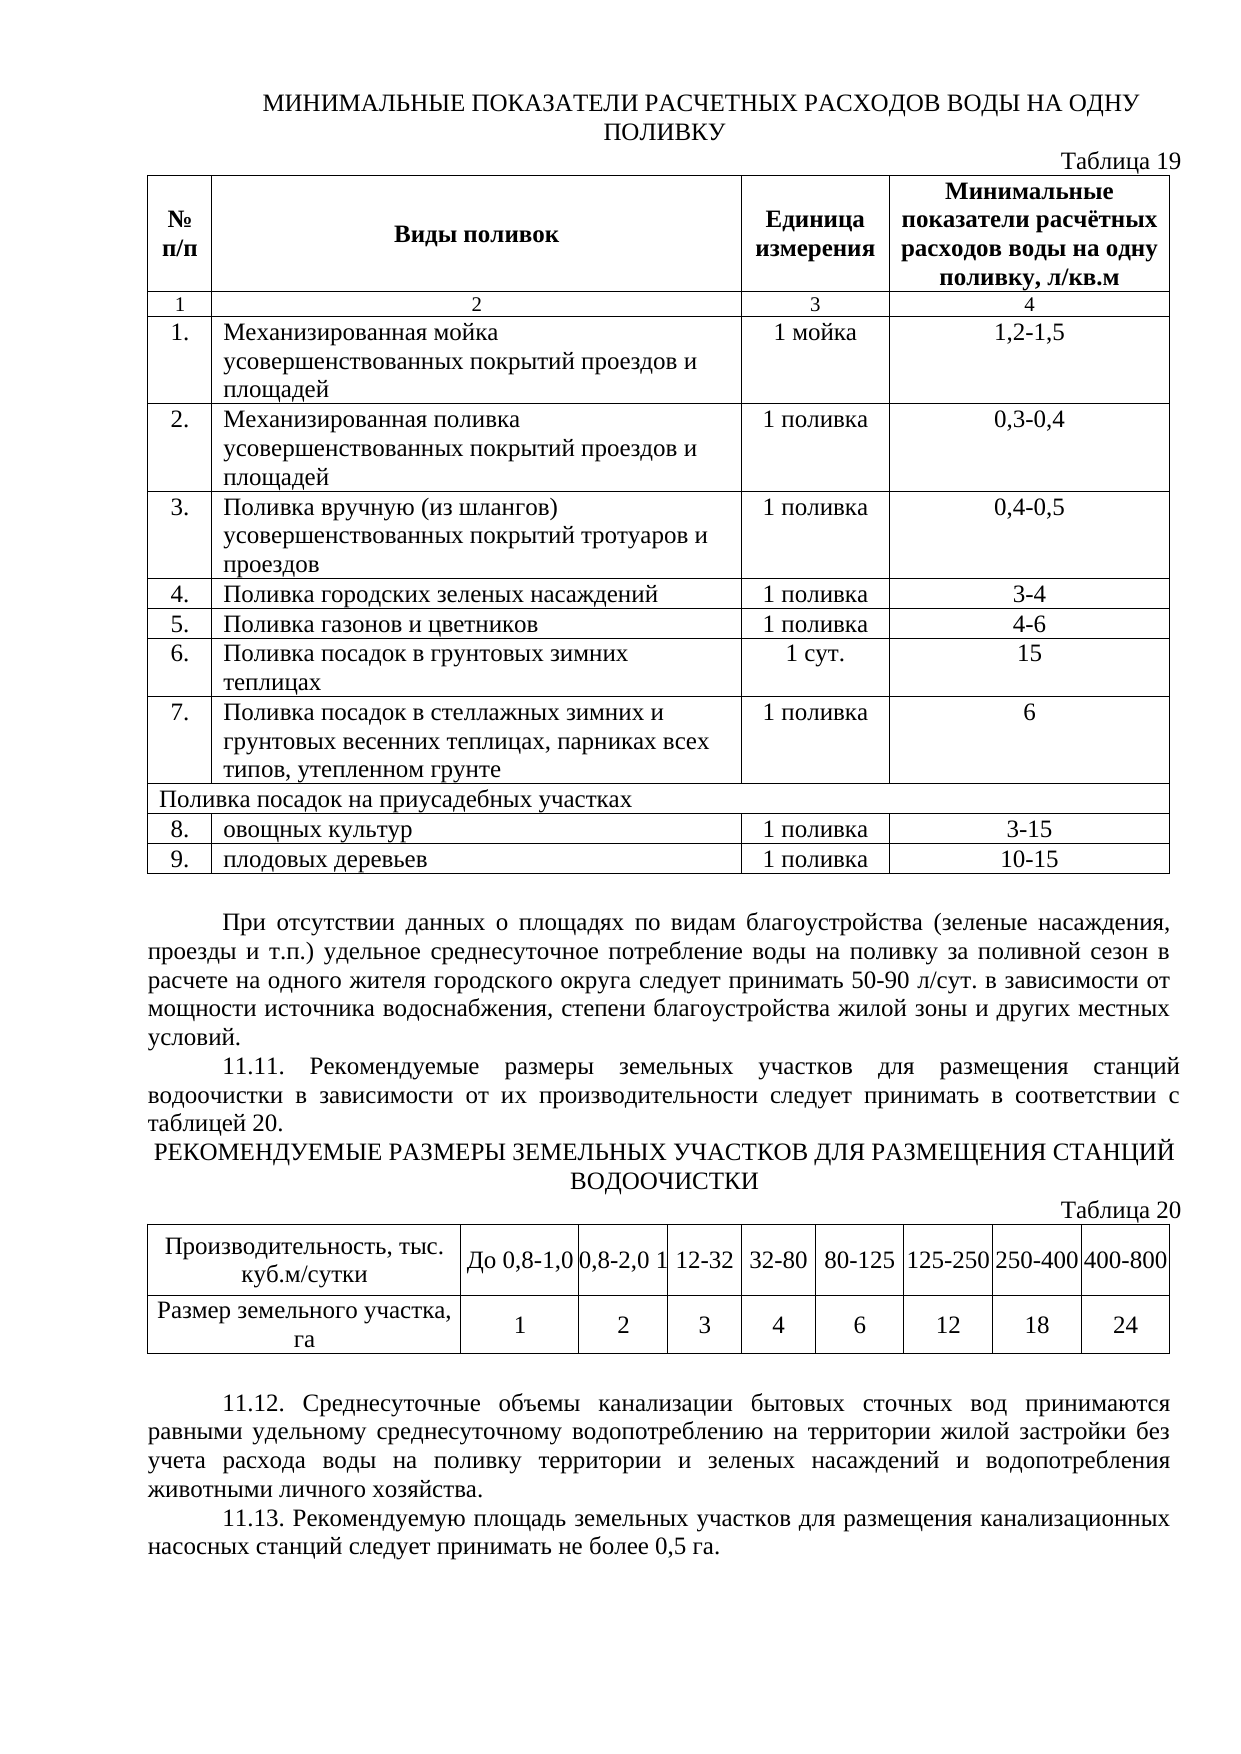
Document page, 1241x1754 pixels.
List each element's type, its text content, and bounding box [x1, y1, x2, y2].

table_cell 3 [668, 1296, 741, 1353]
table_cell Поливка городских зеленых насаждений [212, 579, 741, 608]
text Таблица 20 [148, 1195, 1181, 1223]
table_cell 9. [148, 844, 211, 873]
table_header 400-800 [1082, 1225, 1169, 1294]
table_header 80-125 [816, 1225, 903, 1294]
table_cell 1 поливка [742, 492, 889, 578]
table_cell овощных культур [212, 814, 741, 843]
table_cell Поливка посадок в стеллажных зимних и грунтовых весенних теплицах, парниках всех типов, утепленном грунте [212, 697, 741, 783]
text При отсутствии данных о площадях по видам благоустройства (зеленые насаждения, проезды и т.п.) удельное среднесуточное потребление воды на поливку за поливной сезон в расчете на одного жителя городского округа следует принимать 50-90 л/сут. в зависимости от мощности источника водоснабжения, степени благоустройства жилой зоны и других местных условий. [148, 907, 1171, 1051]
table_cell 1 [461, 1296, 578, 1353]
table_header Единица измерения [742, 176, 889, 291]
table_header 125-250 [904, 1225, 992, 1294]
text Таблица 19 [148, 146, 1181, 175]
table_header 0,8-2,0 1 [579, 1225, 667, 1294]
table_cell 10-15 [890, 844, 1169, 873]
table_cell 1 поливка [742, 697, 889, 783]
table_cell плодовых деревьев [212, 844, 741, 873]
table_cell 4. [148, 579, 211, 608]
table_cell 7. [148, 697, 211, 783]
table_cell 3. [148, 492, 211, 578]
table_header № п/п [148, 176, 211, 291]
table_cell 24 [1082, 1296, 1169, 1353]
table_cell 1 [148, 292, 211, 316]
table_cell 3-4 [890, 579, 1169, 608]
table_cell Поливка газонов и цветников [212, 609, 741, 637]
table_cell Поливка посадок на приусадебных участках [148, 784, 1169, 813]
table_cell 4 [890, 292, 1169, 316]
table_header 12-32 [668, 1225, 741, 1294]
table_header Производительность, тыс. куб.м/сутки [148, 1225, 460, 1294]
table_cell Поливка вручную (из шлангов) усовершенствованных покрытий тротуаров и проездов [212, 492, 741, 578]
table_cell 2 [212, 292, 741, 316]
table_header До 0,8-1,0 [461, 1225, 578, 1294]
table_header 32-80 [742, 1225, 815, 1294]
table_cell Механизированная мойка усовершенствованных покрытий проездов и площадей [212, 317, 741, 403]
table_cell 1 поливка [742, 404, 889, 491]
table_cell 3-15 [890, 814, 1169, 843]
table_cell 1. [148, 317, 211, 403]
table_cell 1 сут. [742, 639, 889, 696]
text РЕКОМЕНДУЕМЫЕ РАЗМЕРЫ ЗЕМЕЛЬНЫХ УЧАСТКОВ ДЛЯ РАЗМЕЩЕНИЯ СТАНЦИЙ ВОДООЧИСТКИ [148, 1137, 1181, 1195]
text 11.12. Среднесуточные объемы канализации бытовых сточных вод принимаются равными удельному среднесуточному водопотреблению на территории жилой застройки без учета расхода воды на поливку территории и зеленых насаждений и водопотребления животными личного хозяйства. [148, 1388, 1171, 1503]
table_cell 2 [579, 1296, 667, 1353]
table_cell 1 поливка [742, 609, 889, 637]
table_cell 1 поливка [742, 814, 889, 843]
table_cell 18 [993, 1296, 1081, 1353]
table_header Минимальные показатели расчётных расходов воды на одну поливку, л/кв.м [890, 176, 1169, 291]
table_cell 0,3-0,4 [890, 404, 1169, 491]
table_header Виды поливок [212, 176, 741, 291]
table_cell 2. [148, 404, 211, 491]
table_cell 6. [148, 639, 211, 696]
table_header 250-400 [993, 1225, 1081, 1294]
table_cell 6 [890, 697, 1169, 783]
table_cell 1 мойка [742, 317, 889, 403]
table_cell Поливка посадок в грунтовых зимних теплицах [212, 639, 741, 696]
table_cell 0,4-0,5 [890, 492, 1169, 578]
table_cell 4 [742, 1296, 815, 1353]
table_cell 4-6 [890, 609, 1169, 637]
table_cell 1,2-1,5 [890, 317, 1169, 403]
table_cell 6 [816, 1296, 903, 1353]
table_cell Механизированная поливка усовершенствованных покрытий проездов и площадей [212, 404, 741, 491]
table_cell 3 [742, 292, 889, 316]
text 11.13. Рекомендуемую площадь земельных участков для размещения канализационных насосных станций следует принимать не более . [148, 1503, 1171, 1560]
table_cell 5. [148, 609, 211, 637]
table_cell 12 [904, 1296, 992, 1353]
table_cell 1 поливка [742, 579, 889, 608]
table_cell 15 [890, 639, 1169, 696]
table_cell 8. [148, 814, 211, 843]
table_cell 1 поливка [742, 844, 889, 873]
table_cell Размер земельного участка, га [148, 1296, 460, 1353]
text МИНИМАЛЬНЫЕ ПОКАЗАТЕЛИ РАСЧЕТНЫХ РАСХОДОВ ВОДЫ НА ОДНУ ПОЛИВКУ [148, 88, 1181, 146]
text 11.11. Рекомендуемые размеры земельных участков для размещения станций водоочистки в зависимости от их производительности следует принимать в соответствии с таблицей 20. [148, 1051, 1181, 1137]
